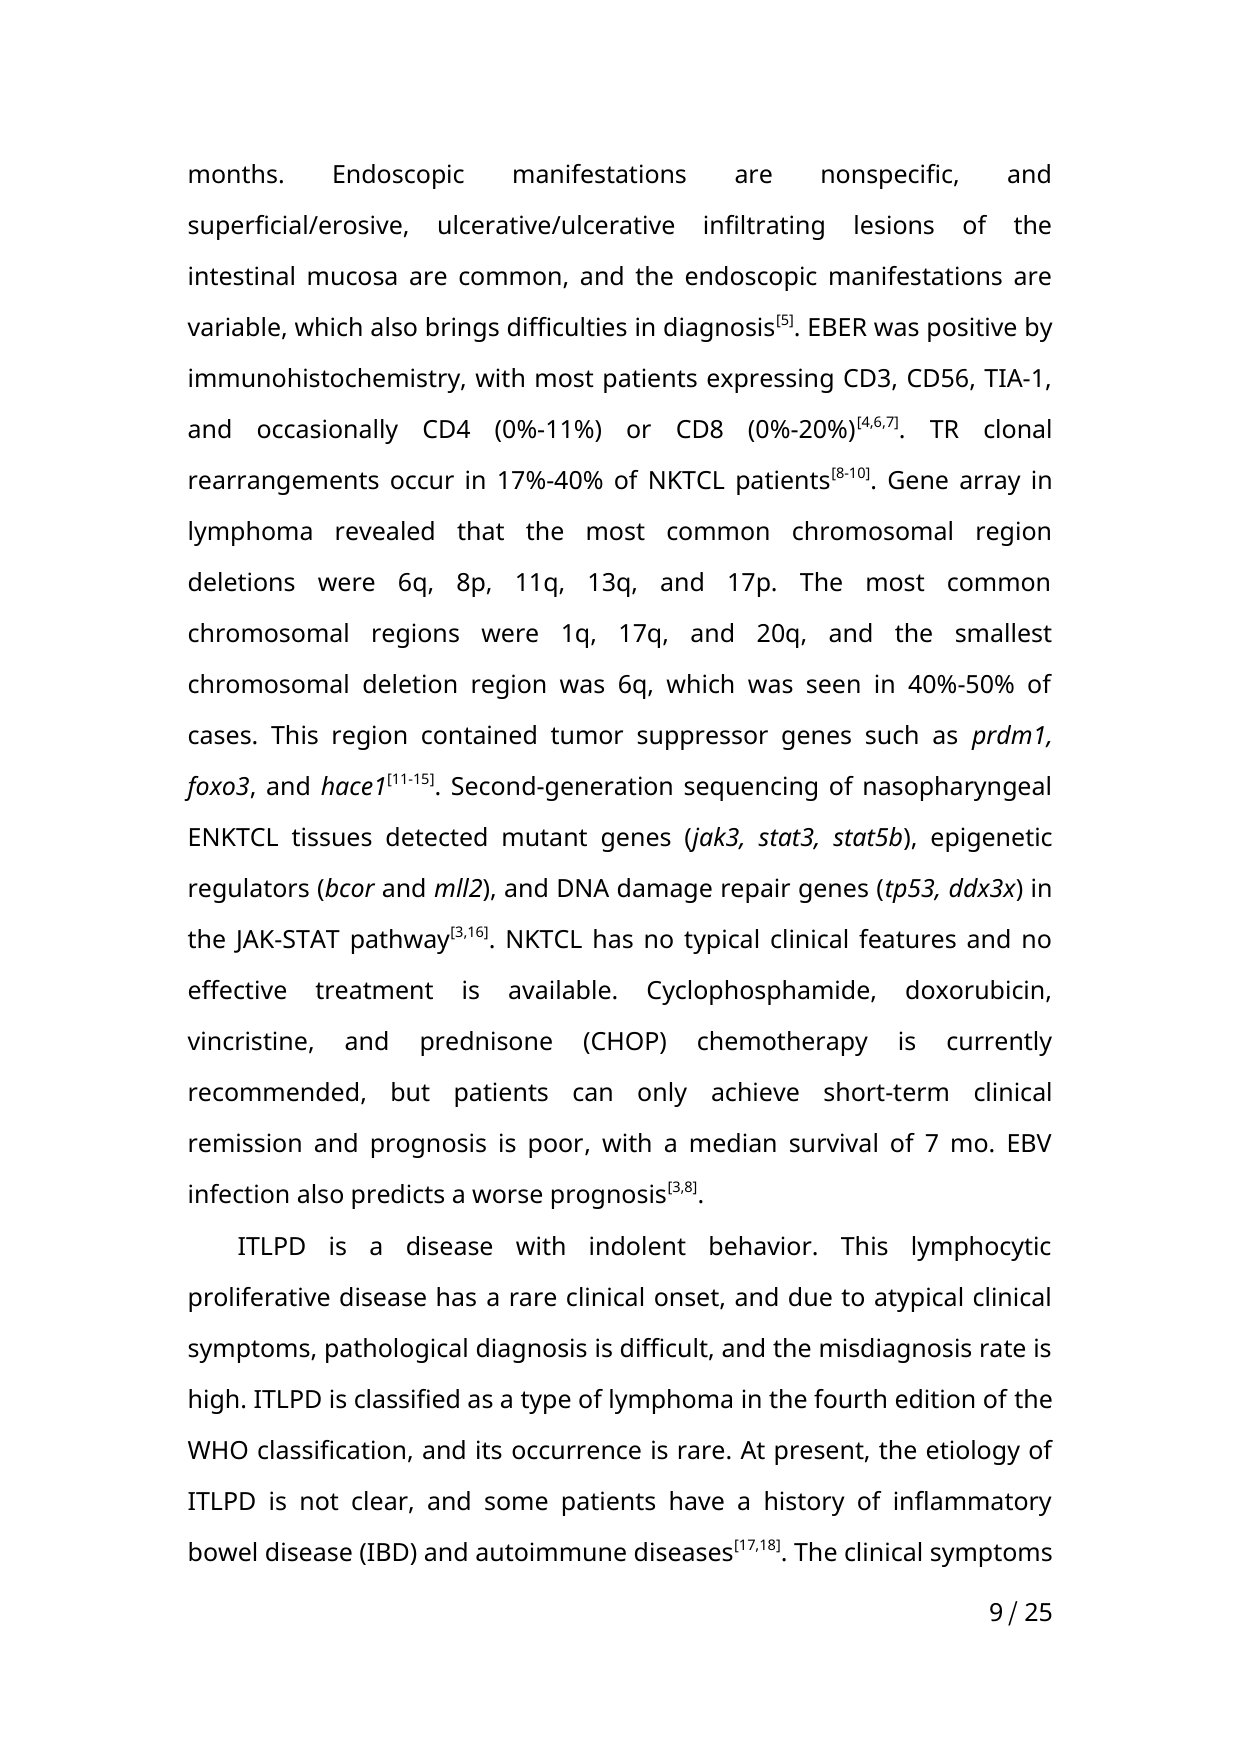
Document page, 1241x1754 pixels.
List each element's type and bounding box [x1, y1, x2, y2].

text [187, 1228, 1053, 1568]
text [187, 156, 1053, 1211]
